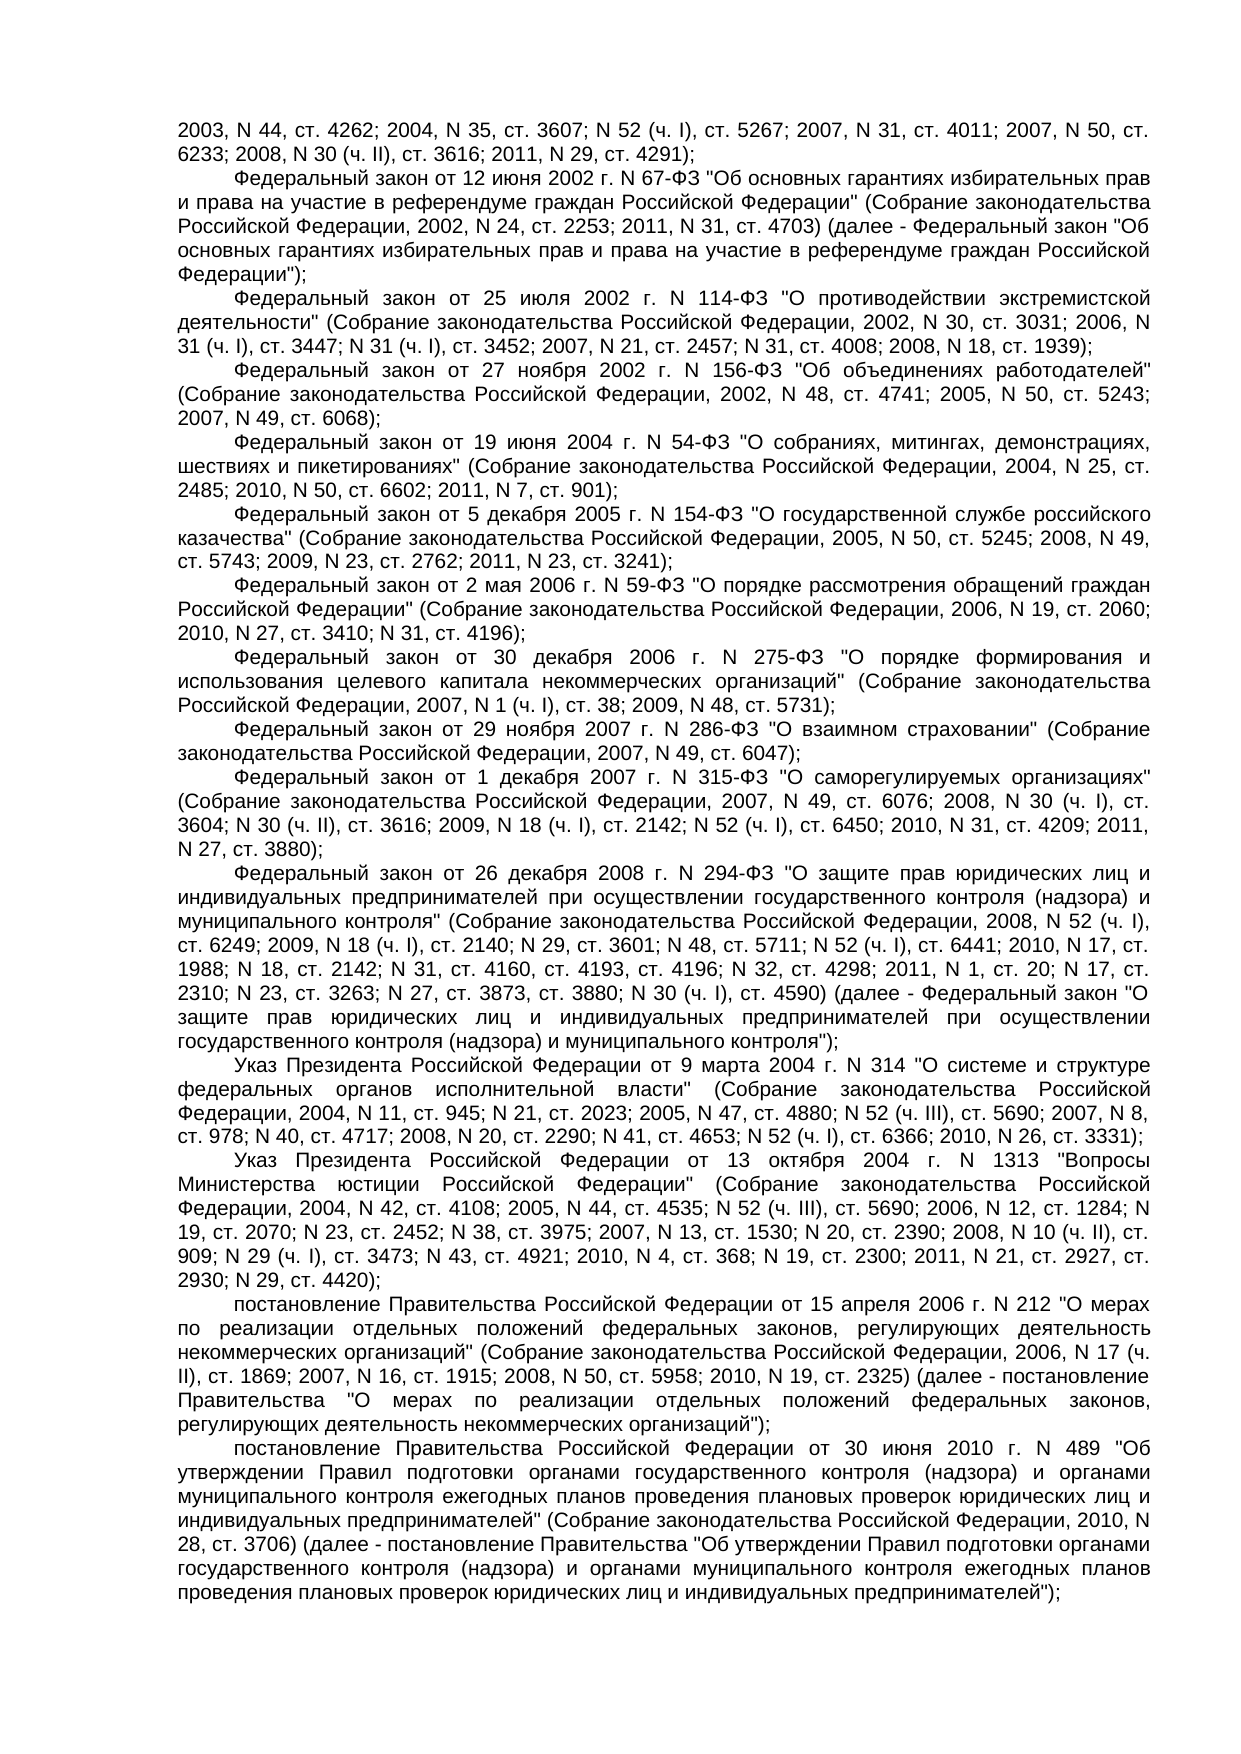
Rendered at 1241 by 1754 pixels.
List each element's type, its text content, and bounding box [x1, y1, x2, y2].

text постановление Правительства Российской Федерации от 30 июня 2010 г. N 489 "Об утверждении Правил подготовки органами государственного контроля (надзора) и органами муниципального контроля ежегодных планов проведения плановых проверок юридических лиц и индивидуальных предпринимателей" (Собрание законодательства Российской Федерации, 2010, N 28, ст. 3706) (далее - постановление Правительства "Об утверждении Правил подготовки органами государственного контроля (надзора) и органами муниципального контроля ежегодных планов проведения плановых проверок юридических лиц и индивидуальных предпринимателей"); [177, 1436, 1152, 1603]
text Федеральный закон от 30 декабря 2006 г. N 275-ФЗ "О порядке формирования и использования целевого капитала некоммерческих организаций" (Собрание законодательства Российской Федерации, 2007, N 1 (ч. I), ст. 38; 2009, N 48, ст. 5731); [177, 645, 1152, 717]
text Федеральный закон от 19 июня 2004 г. N 54-ФЗ "О собраниях, митингах, демонстрациях, шествиях и пикетированиях" (Собрание законодательства Российской Федерации, 2004, N 25, ст. 2485; 2010, N 50, ст. 6602; 2011, N 7, ст. 901); [177, 429, 1152, 501]
text Федеральный закон от 29 ноября 2007 г. N 286-ФЗ "О взаимном страховании" (Собрание законодательства Российской Федерации, 2007, N 49, ст. 6047); [177, 717, 1152, 765]
text постановление Правительства Российской Федерации от 15 апреля 2006 г. N 212 "О мерах по реализации отдельных положений федеральных законов, регулирующих деятельность некоммерческих организаций" (Собрание законодательства Российской Федерации, 2006, N 17 (ч. II), ст. 1869; 2007, N 16, ст. 1915; 2008, N 50, ст. 5958; 2010, N 19, ст. 2325) (далее - постановление Правительства "О мерах по реализации отдельных положений федеральных законов, регулирующих деятельность некоммерческих организаций"); [177, 1292, 1152, 1436]
text Указ Президента Российской Федерации от 13 октября 2004 г. N 1313 "Вопросы Министерства юстиции Российской Федерации" (Собрание законодательства Российской Федерации, 2004, N 42, ст. 4108; 2005, N 44, ст. 4535; N 52 (ч. III), ст. 5690; 2006, N 12, ст. 1284; N 19, ст. 2070; N 23, ст. 2452; N 38, ст. 3975; 2007, N 13, ст. 1530; N 20, ст. 2390; 2008, N 10 (ч. II), ст. 909; N 29 (ч. I), ст. 3473; N 43, ст. 4921; 2010, N 4, ст. 368; N 19, ст. 2300; 2011, N 21, ст. 2927, ст. 2930; N 29, ст. 4420); [177, 1148, 1152, 1292]
text Федеральный закон от 2 мая 2006 г. N 59-ФЗ "О порядке рассмотрения обращений граждан Российской Федерации" (Собрание законодательства Российской Федерации, 2006, N 19, ст. 2060; 2010, N 27, ст. 3410; N 31, ст. 4196); [177, 573, 1152, 645]
text Указ Президента Российской Федерации от 9 марта 2004 г. N 314 "О системе и структуре федеральных органов исполнительной власти" (Собрание законодательства Российской Федерации, 2004, N 11, ст. 945; N 21, ст. 2023; 2005, N 47, ст. 4880; N 52 (ч. III), ст. 5690; 2007, N 8, ст. 978; N 40, ст. 4717; 2008, N 20, ст. 2290; N 41, ст. 4653; N 52 (ч. I), ст. 6366; 2010, N 26, ст. 3331); [177, 1052, 1152, 1148]
text Федеральный закон от 12 июня 2002 г. N 67-ФЗ "Об основных гарантиях избирательных прав и права на участие в референдуме граждан Российской Федерации" (Собрание законодательства Российской Федерации, 2002, N 24, ст. 2253; 2011, N 31, ст. 4703) (далее - Федеральный закон "Об основных гарантиях избирательных прав и права на участие в референдуме граждан Российской Федерации"); [177, 166, 1152, 286]
text Федеральный закон от 25 июля 2002 г. N 114-ФЗ "О противодействии экстремистской деятельности" (Собрание законодательства Российской Федерации, 2002, N 30, ст. 3031; 2006, N 31 (ч. I), ст. 3447; N 31 (ч. I), ст. 3452; 2007, N 21, ст. 2457; N 31, ст. 4008; 2008, N 18, ст. 1939); [177, 286, 1152, 358]
text Федеральный закон от 1 декабря 2007 г. N 315-ФЗ "О саморегулируемых организациях" (Собрание законодательства Российской Федерации, 2007, N 49, ст. 6076; 2008, N 30 (ч. I), ст. 3604; N 30 (ч. II), ст. 3616; 2009, N 18 (ч. I), ст. 2142; N 52 (ч. I), ст. 6450; 2010, N 31, ст. 4209; 2011, N 27, ст. 3880); [177, 765, 1152, 861]
text Федеральный закон от 26 декабря 2008 г. N 294-ФЗ "О защите прав юридических лиц и индивидуальных предпринимателей при осуществлении государственного контроля (надзора) и муниципального контроля" (Собрание законодательства Российской Федерации, 2008, N 52 (ч. I), ст. 6249; 2009, N 18 (ч. I), ст. 2140; N 29, ст. 3601; N 48, ст. 5711; N 52 (ч. I), ст. 6441; 2010, N 17, ст. 1988; N 18, ст. 2142; N 31, ст. 4160, ст. 4193, ст. 4196; N 32, ст. 4298; 2011, N 1, ст. 20; N 17, ст. 2310; N 23, ст. 3263; N 27, ст. 3873, ст. 3880; N 30 (ч. I), ст. 4590) (далее - Федеральный закон "О защите прав юридических лиц и индивидуальных предпринимателей при осуществлении государственного контроля (надзора) и муниципального контроля"); [177, 861, 1152, 1052]
text Федеральный закон от 27 ноября 2002 г. N 156-ФЗ "Об объединениях работодателей" (Собрание законодательства Российской Федерации, 2002, N 48, ст. 4741; 2005, N 50, ст. 5243; 2007, N 49, ст. 6068); [177, 358, 1152, 429]
text Федеральный закон от 5 декабря 2005 г. N 154-ФЗ "О государственной службе российского казачества" (Собрание законодательства Российской Федерации, 2005, N 50, ст. 5245; 2008, N 49, ст. 5743; 2009, N 23, ст. 2762; 2011, N 23, ст. 3241); [177, 501, 1152, 573]
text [177, 118, 1152, 166]
